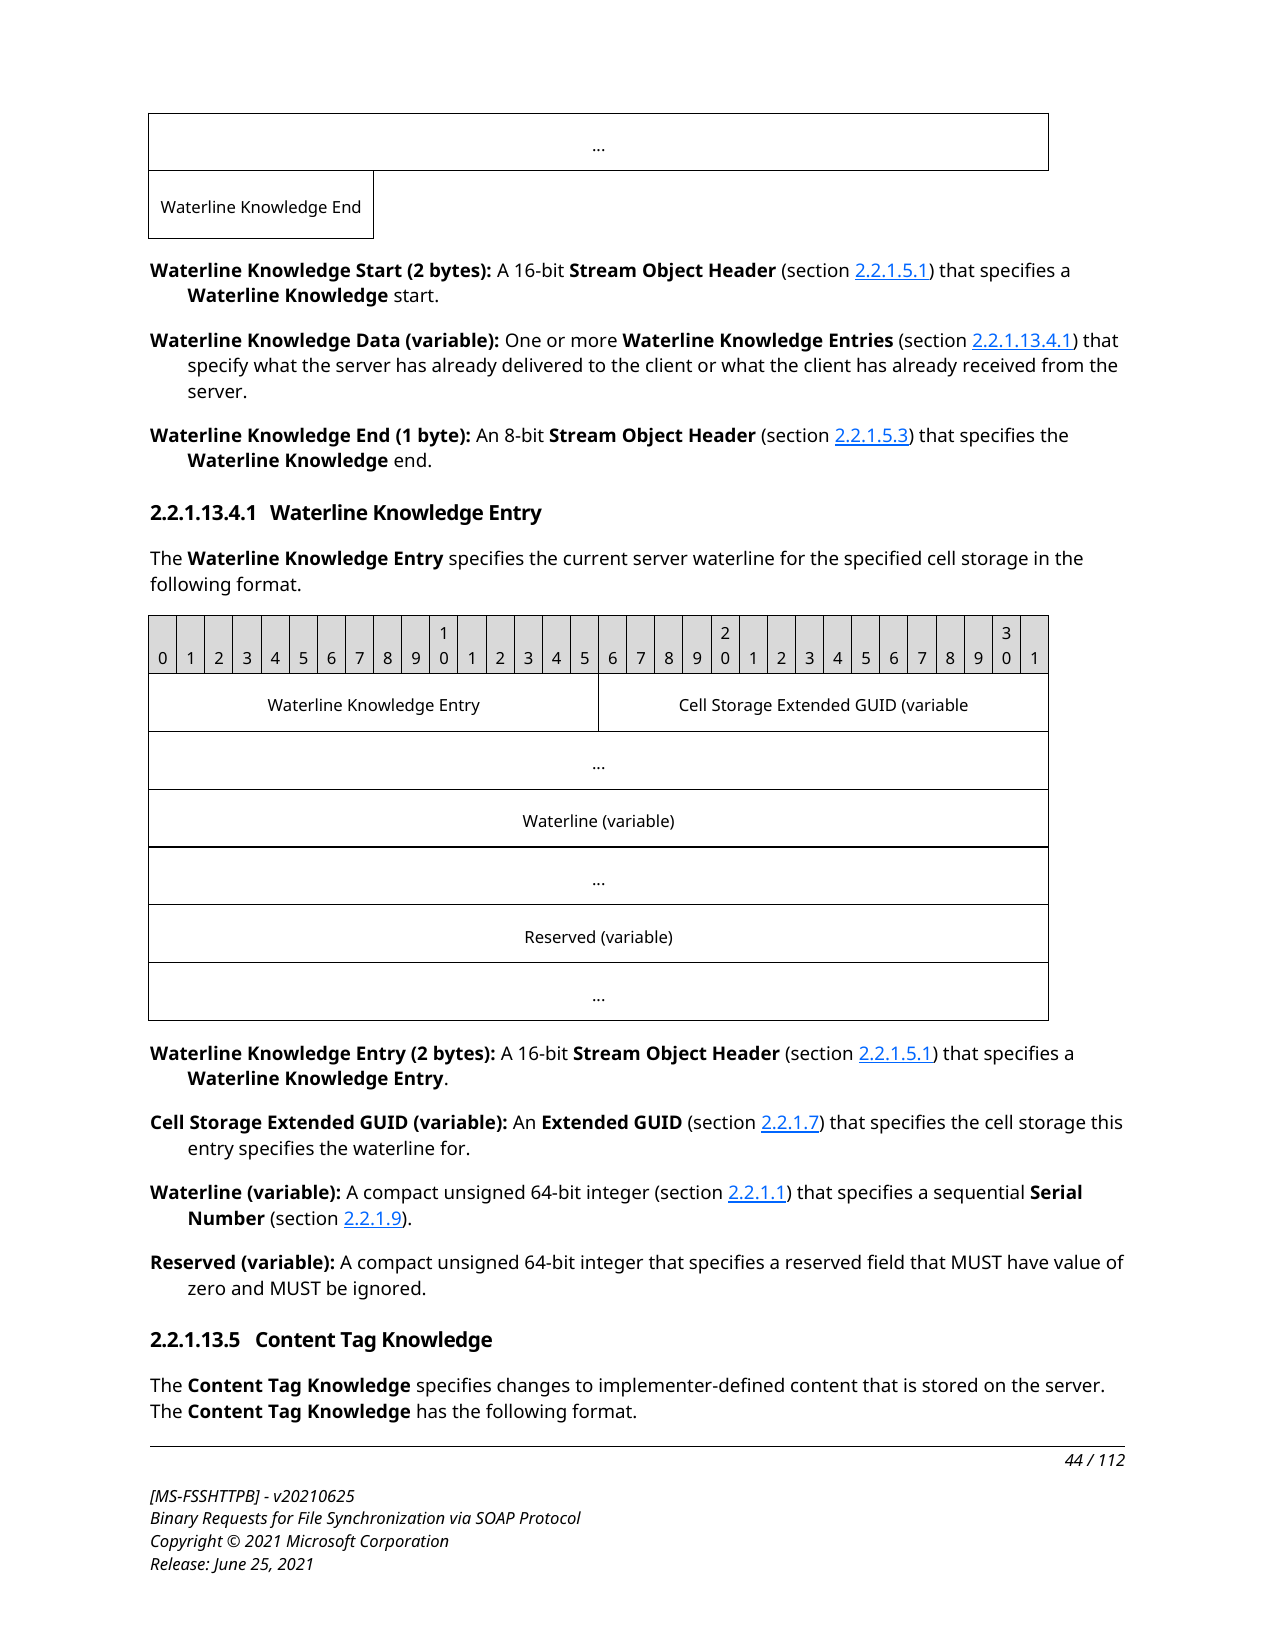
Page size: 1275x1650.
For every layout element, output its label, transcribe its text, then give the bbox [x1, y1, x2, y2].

text Waterline Knowledge Entry (2 bytes): A 16-bit Stream Object Header (section 2.2.1.5.1) that specifies a Waterline Knowledge Entry. [150, 1040, 1125, 1091]
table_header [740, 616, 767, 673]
text The Waterline Knowledge Entry specifies the current server waterline for the specified cell storage in the following format. [150, 546, 1125, 597]
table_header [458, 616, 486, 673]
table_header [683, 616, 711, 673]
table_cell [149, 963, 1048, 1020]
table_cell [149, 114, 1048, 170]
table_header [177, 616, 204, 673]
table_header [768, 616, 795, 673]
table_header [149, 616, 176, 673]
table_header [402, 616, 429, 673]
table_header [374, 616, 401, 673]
subtitle Content Tag Knowledge [150, 1325, 1125, 1354]
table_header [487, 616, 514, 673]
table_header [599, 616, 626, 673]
text Cell Storage Extended GUID (variable): An Extended GUID (section 2.2.1.7) that specifies the cell storage this entry specifies the waterline for. [150, 1110, 1125, 1161]
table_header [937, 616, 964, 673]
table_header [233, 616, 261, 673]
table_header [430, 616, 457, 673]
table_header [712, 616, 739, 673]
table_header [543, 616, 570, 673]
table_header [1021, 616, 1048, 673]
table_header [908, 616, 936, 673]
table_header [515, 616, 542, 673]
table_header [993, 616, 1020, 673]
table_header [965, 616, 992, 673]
subtitle Waterline Knowledge Entry [150, 498, 1125, 527]
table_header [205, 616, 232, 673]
text Reserved (variable): A compact unsigned 64-bit integer that specifies a reserved field that MUST have value of zero and MUST be ignored. [150, 1249, 1125, 1300]
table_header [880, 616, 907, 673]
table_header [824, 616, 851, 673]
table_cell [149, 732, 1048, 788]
text Waterline Knowledge Data (variable): One or more Waterline Knowledge Entries (section 2.2.1.13.4.1) that specify what the server has already delivered to the client or what the client has already received from the server. [150, 327, 1125, 403]
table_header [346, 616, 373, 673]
text Waterline Knowledge End (1 byte): An 8-bit Stream Object Header (section 2.2.1.5.3) that specifies the Waterline Knowledge end. [150, 422, 1125, 473]
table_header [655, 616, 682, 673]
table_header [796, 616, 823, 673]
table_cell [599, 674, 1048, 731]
text Waterline Knowledge Start (2 bytes): A 16-bit Stream Object Header (section 2.2.1.5.1) that specifies a Waterline Knowledge start. [150, 257, 1125, 308]
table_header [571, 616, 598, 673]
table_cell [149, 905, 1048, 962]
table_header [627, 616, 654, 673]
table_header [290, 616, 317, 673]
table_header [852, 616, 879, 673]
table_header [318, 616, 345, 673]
text The Content Tag Knowledge specifies changes to implementer-defined content that is stored on the server. The Content Tag Knowledge has the following format. [150, 1372, 1125, 1423]
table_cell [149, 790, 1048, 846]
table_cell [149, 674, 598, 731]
text Waterline (variable): A compact unsigned 64-bit integer (section 2.2.1.1) that specifies a sequential Serial Number (section 2.2.1.9). [150, 1179, 1125, 1231]
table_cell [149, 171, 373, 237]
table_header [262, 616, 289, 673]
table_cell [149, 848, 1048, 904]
